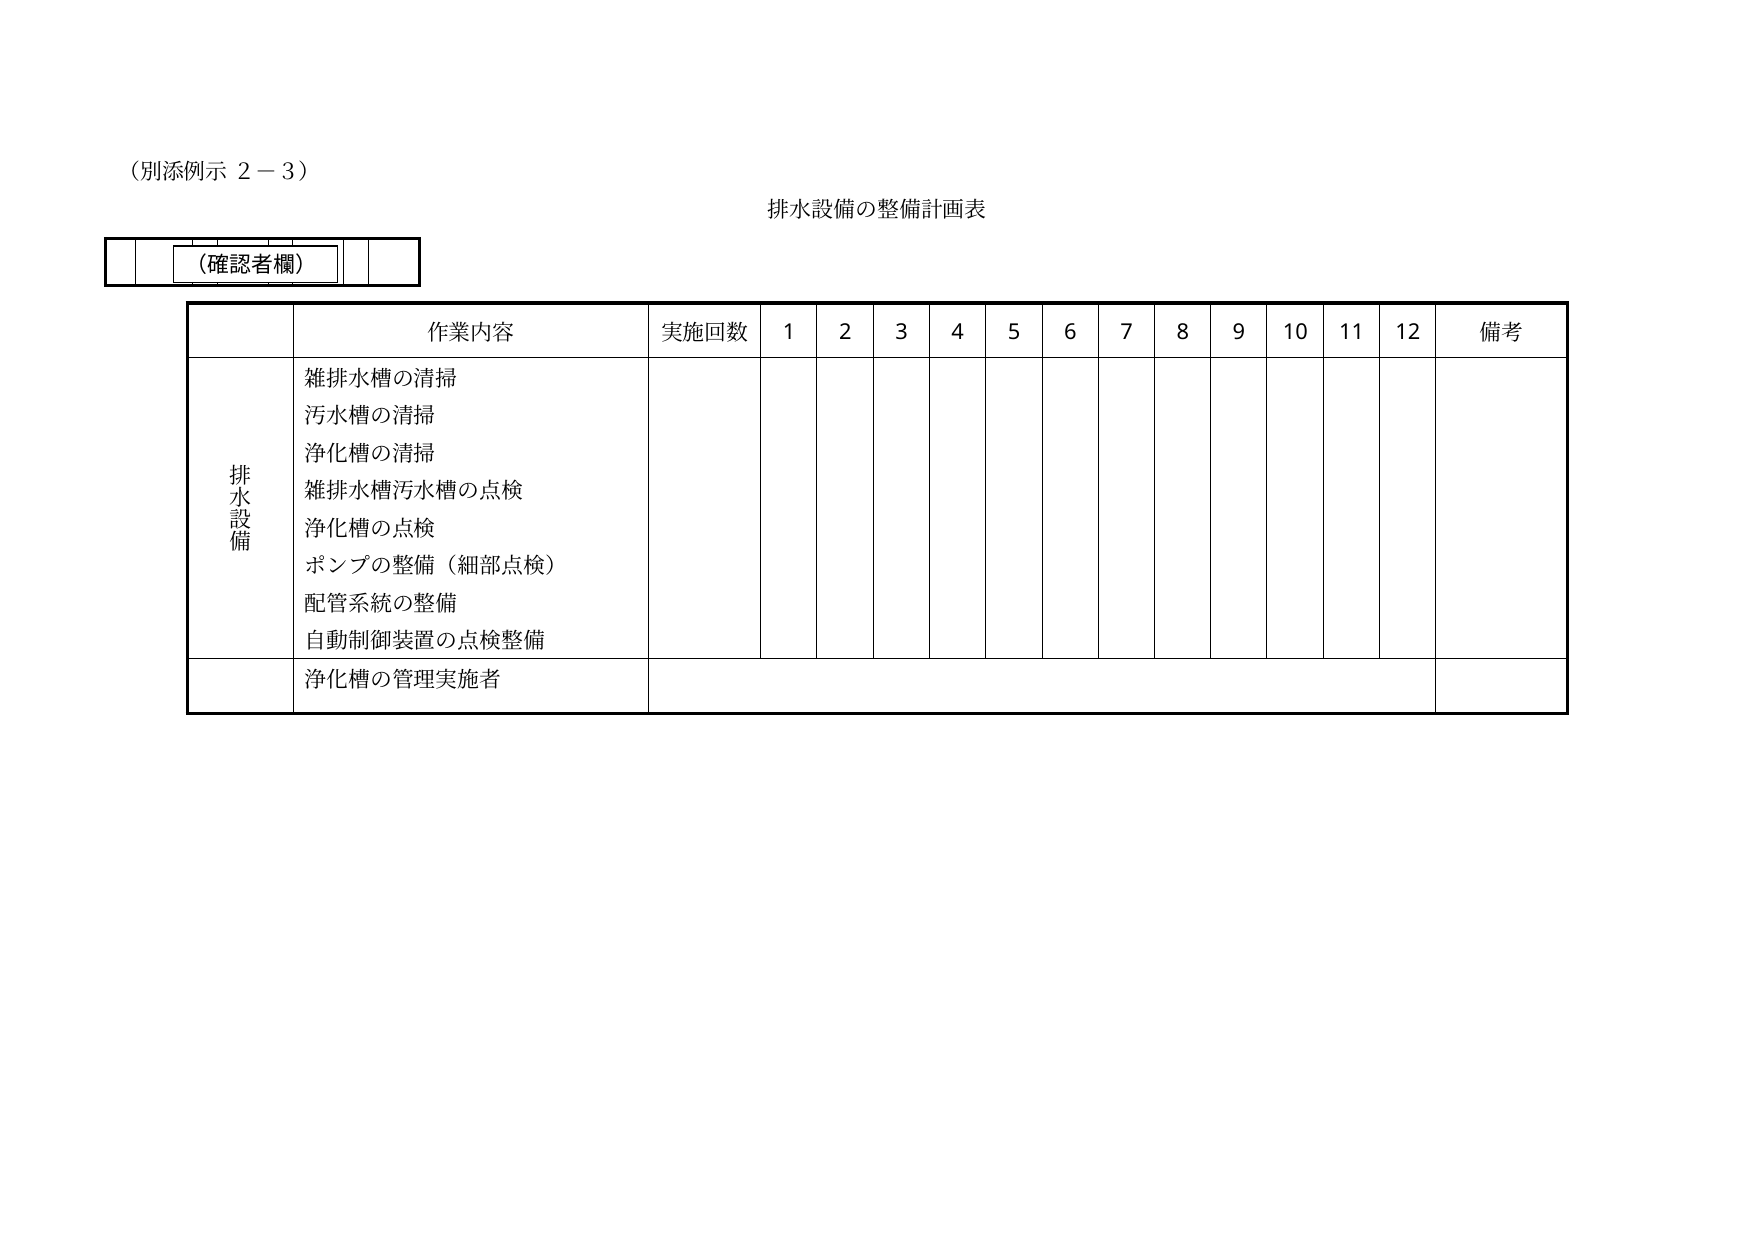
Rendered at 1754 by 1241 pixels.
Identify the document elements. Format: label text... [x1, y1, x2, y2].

table_header 5 [986, 305, 1042, 357]
table_cell [1155, 358, 1210, 658]
table_cell [189, 659, 293, 712]
table_cell [874, 358, 929, 658]
table_header [189, 305, 293, 357]
table_header 作業内容 [294, 305, 648, 357]
table_cell [1099, 358, 1154, 658]
table_cell [649, 358, 760, 658]
table_header 8 [1155, 305, 1210, 357]
table_header 9 [1211, 305, 1266, 357]
table_header [369, 240, 418, 284]
table_header [136, 240, 192, 284]
table_header [293, 240, 343, 284]
table_header 実施回数 [649, 305, 760, 357]
table_cell [1043, 358, 1098, 658]
table_cell [1436, 358, 1566, 658]
table_cell [817, 358, 873, 658]
table_cell [649, 659, 1435, 712]
table_cell [1436, 659, 1566, 712]
table_cell 浄化槽の管理実施者 [294, 659, 648, 712]
table_cell [761, 358, 816, 658]
table_header 1 [761, 305, 816, 357]
table_cell [930, 358, 985, 658]
table_header 10 [1267, 305, 1323, 357]
table_header 2 [817, 305, 873, 357]
table_cell 排水設備 [189, 358, 293, 658]
table_header 4 [930, 305, 985, 357]
table_header [107, 240, 135, 284]
table_cell [1267, 358, 1323, 658]
table_header [218, 240, 268, 245]
table_header 11 [1324, 305, 1379, 357]
table_header 7 [1099, 305, 1154, 357]
table_header 3 [874, 305, 929, 357]
table_header 6 [1043, 305, 1098, 357]
table_header 12 [1380, 305, 1435, 357]
table_cell 雑排水槽の清掃 汚水槽の清掃 浄化槽の清掃 雑排水槽汚水槽の点検 浄化槽の点検 ポンプの整備（細部点検） 配管系統の整備 自動制御装置の点検整備 [294, 358, 648, 658]
table_cell [986, 358, 1042, 658]
table_header [344, 240, 368, 284]
table_cell [1324, 358, 1379, 658]
table_header [193, 240, 217, 245]
table_cell [1211, 358, 1266, 658]
table_cell [1380, 358, 1435, 658]
text 排水設備の整備計画表 [118, 189, 1636, 226]
table_header 備考 [1436, 305, 1566, 357]
text （別添例示 ２－３） [118, 151, 1636, 189]
table_header [269, 240, 292, 245]
